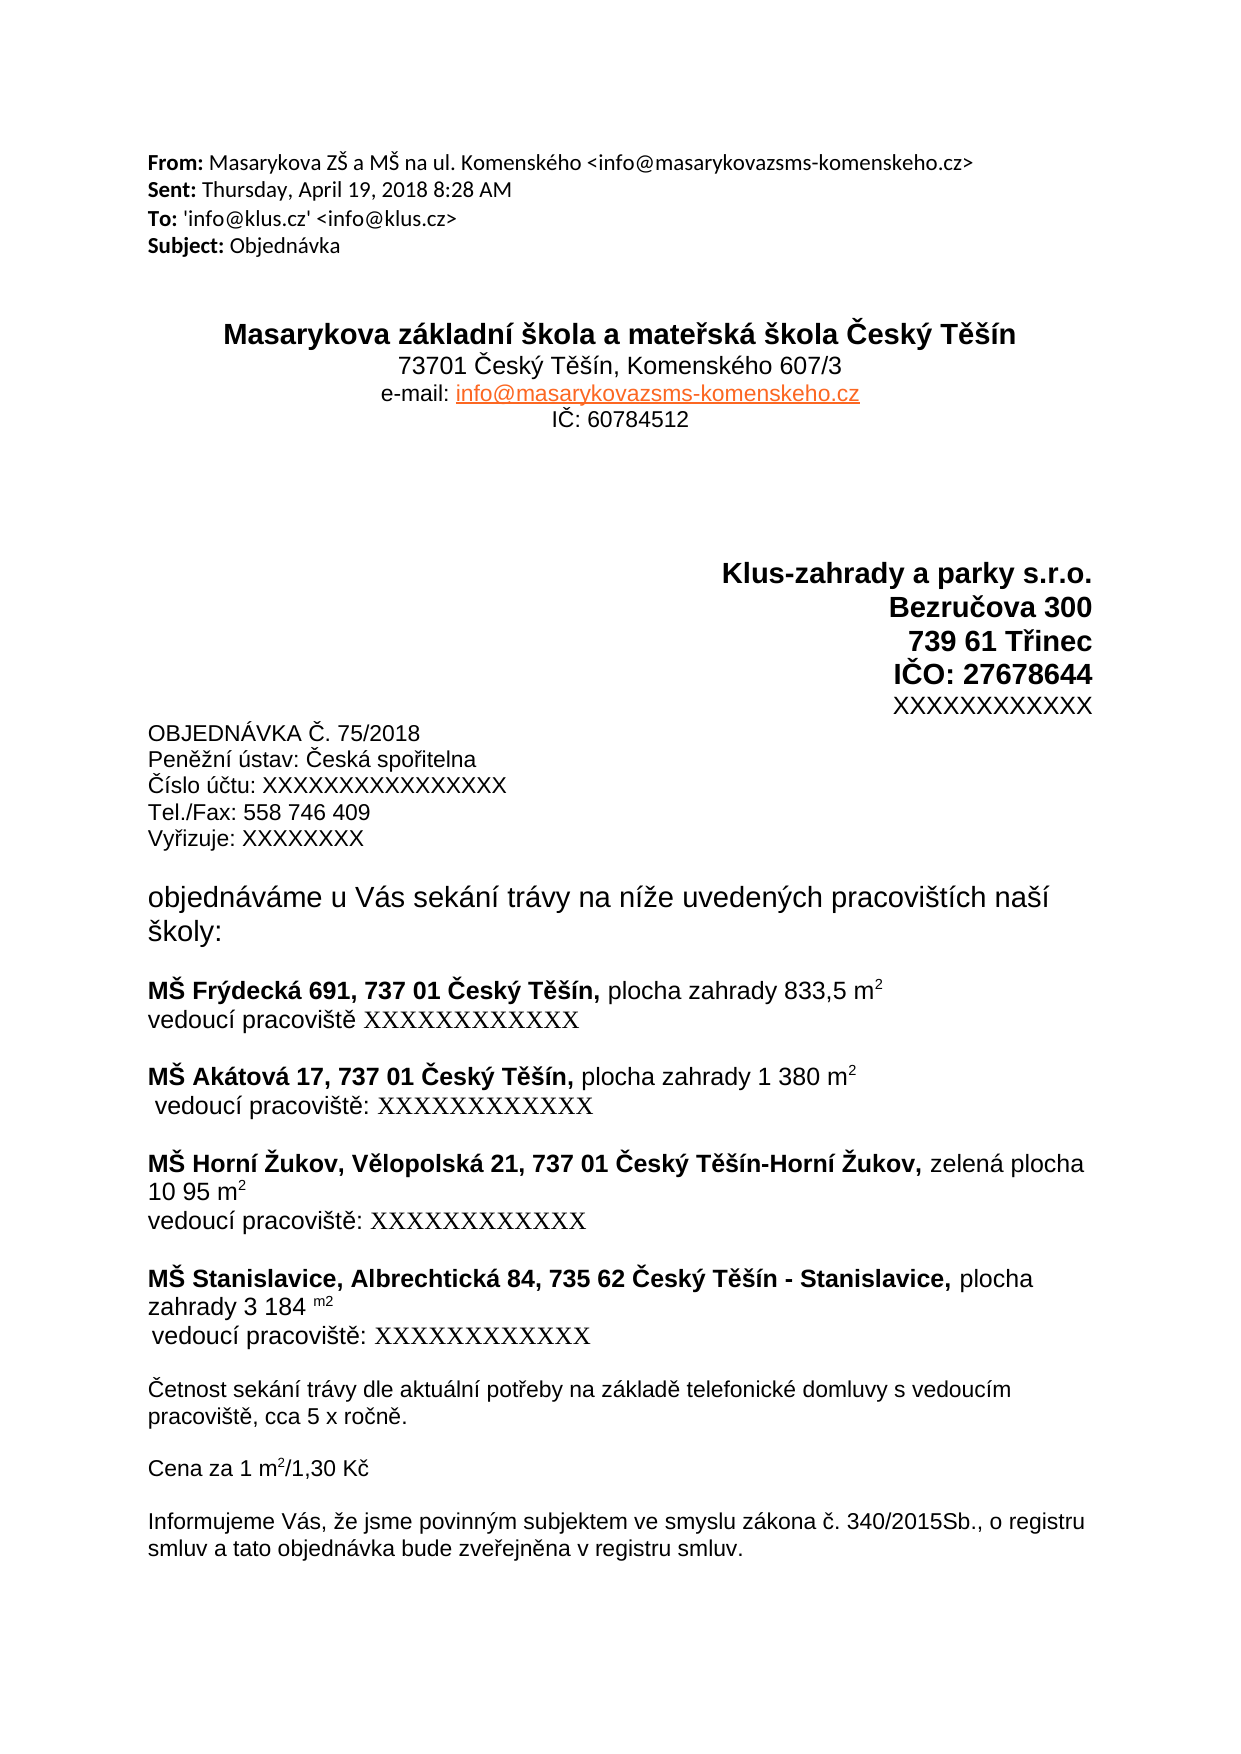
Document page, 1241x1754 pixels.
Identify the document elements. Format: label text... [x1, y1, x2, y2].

text 739 61 Třinec [148, 624, 1093, 657]
text IČO: 27678644 [148, 657, 1093, 691]
text objednáváme u Vás sekání trávy na níže uvedených pracovištích naší školy: [148, 880, 1093, 947]
text e-mail: info@masarykovazsms-komenskeho.cz [148, 379, 1093, 406]
text From: Masarykova ZŠ a MŠ na ul. Komenského <info@masarykovazsms-komenskeho.cz> Sent: Thursday, April 19, 2018 8:28 AM To: 'info@klus.cz' <info@klus.cz> Subject: Objednávka [148, 148, 1093, 260]
text Tel./Fax: 558 746 409 [148, 798, 1093, 825]
text Masarykova základní škola a mateřská škola Český Těšín [148, 317, 1093, 351]
text MŠ Frýdecká 691, 737 01 Český Těšín, plocha zahrady 833,5 m2 [148, 976, 1093, 1004]
text vedoucí pracoviště XXXXXXXXXXXX [148, 1004, 1093, 1033]
text Bezručova 300 [148, 590, 1093, 624]
text vedoucí pracoviště: XXXXXXXXXXXX [148, 1091, 1093, 1120]
text Klus-zahrady a parky s.r.o. [148, 557, 1093, 590]
text OBJEDNÁVKA Č. 75/2018 [148, 719, 1093, 746]
text MŠ Horní Žukov, Vělopolská 21, 737 01 Český Těšín-Horní Žukov, zelená plocha 10 95 m2 [148, 1148, 1093, 1206]
text Číslo účtu: XXXXXXXXXXXXXXXX [148, 772, 1093, 798]
text Peněžní ústav: Česká spořitelna [148, 746, 1093, 772]
text vedoucí pracoviště: XXXXXXXXXXXX [148, 1321, 1093, 1350]
text MŠ Stanislavice, Albrechtická 84, 735 62 Český Těšín - Stanislavice, plocha zahrady 3 184 m2 [148, 1264, 1093, 1321]
text Vyřizuje: XXXXXXXX [148, 825, 1093, 851]
text Četnost sekání trávy dle aktuální potřeby na základě telefonické domluvy s vedoucím pracoviště, cca 5 x ročně. [148, 1376, 1093, 1429]
text 73701 Český Těšín, Komenského 607/3 [148, 351, 1093, 379]
text Informujeme Vás, že jsme povinným subjektem ve smyslu zákona č. 340/2015Sb., o registru smluv a tato objednávka bude zveřejněna v registru smluv. [148, 1508, 1093, 1561]
text IČ: 60784512 [148, 406, 1093, 432]
text XXXXXXXXXXXX [148, 691, 1093, 719]
text MŠ Akátová 17, 737 01 Český Těšín, plocha zahrady 1 380 m2 [148, 1062, 1093, 1091]
text Cena za 1 m2/1,30 Kč [148, 1455, 1093, 1482]
text vedoucí pracoviště: XXXXXXXXXXXX [148, 1206, 1093, 1235]
